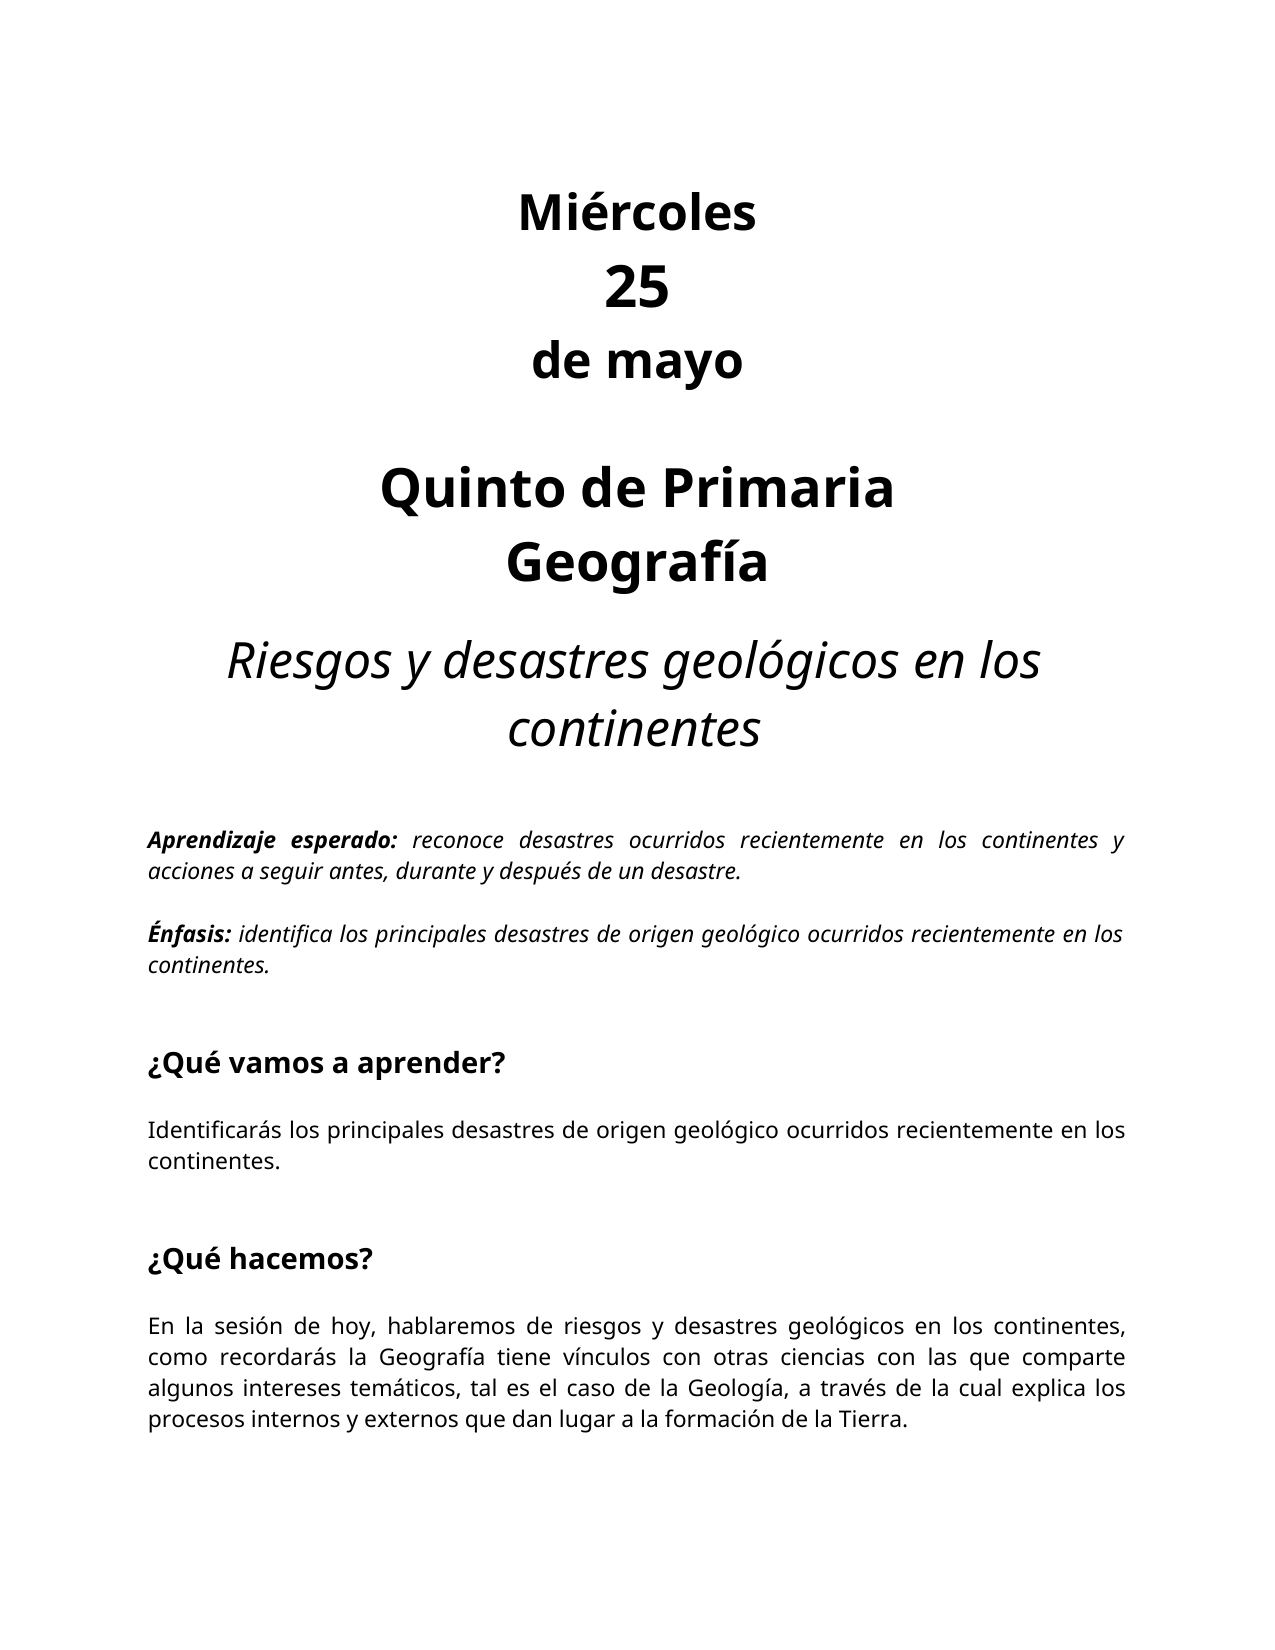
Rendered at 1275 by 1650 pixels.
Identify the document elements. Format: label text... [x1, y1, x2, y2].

text Identificarás los principales desastres de origen geológico ocurridos recientemente en los continentes. [148, 1114, 1127, 1176]
text ¿Qué hacemos? [148, 1239, 1127, 1278]
text de mayo [148, 325, 1127, 393]
text Miércoles [148, 177, 1127, 245]
text Énfasis: identifica los principales desastres de origen geológico ocurridos recientemente en los continentes. [148, 918, 1127, 980]
text ¿Qué vamos a aprender? [148, 1043, 1127, 1082]
text 25 [148, 245, 1127, 325]
text En la sesión de hoy, hablaremos de riesgos y desastres geológicos en los continentes, como recordarás la Geografía tiene vínculos con otras ciencias con las que comparte algunos intereses temáticos, tal es el caso de la Geología, a través de la cual explica los procesos internos y externos que dan lugar a la formación de la Tierra. [148, 1309, 1127, 1434]
text Riesgos y desastres geológicos en los continentes [148, 625, 1127, 761]
text Geografía [148, 523, 1127, 597]
text Quinto de Primaria [148, 450, 1127, 523]
text Aprendizaje esperado: reconoce desastres ocurridos recientemente en los continentes y acciones a seguir antes, durante y después de un desastre. [148, 824, 1127, 886]
